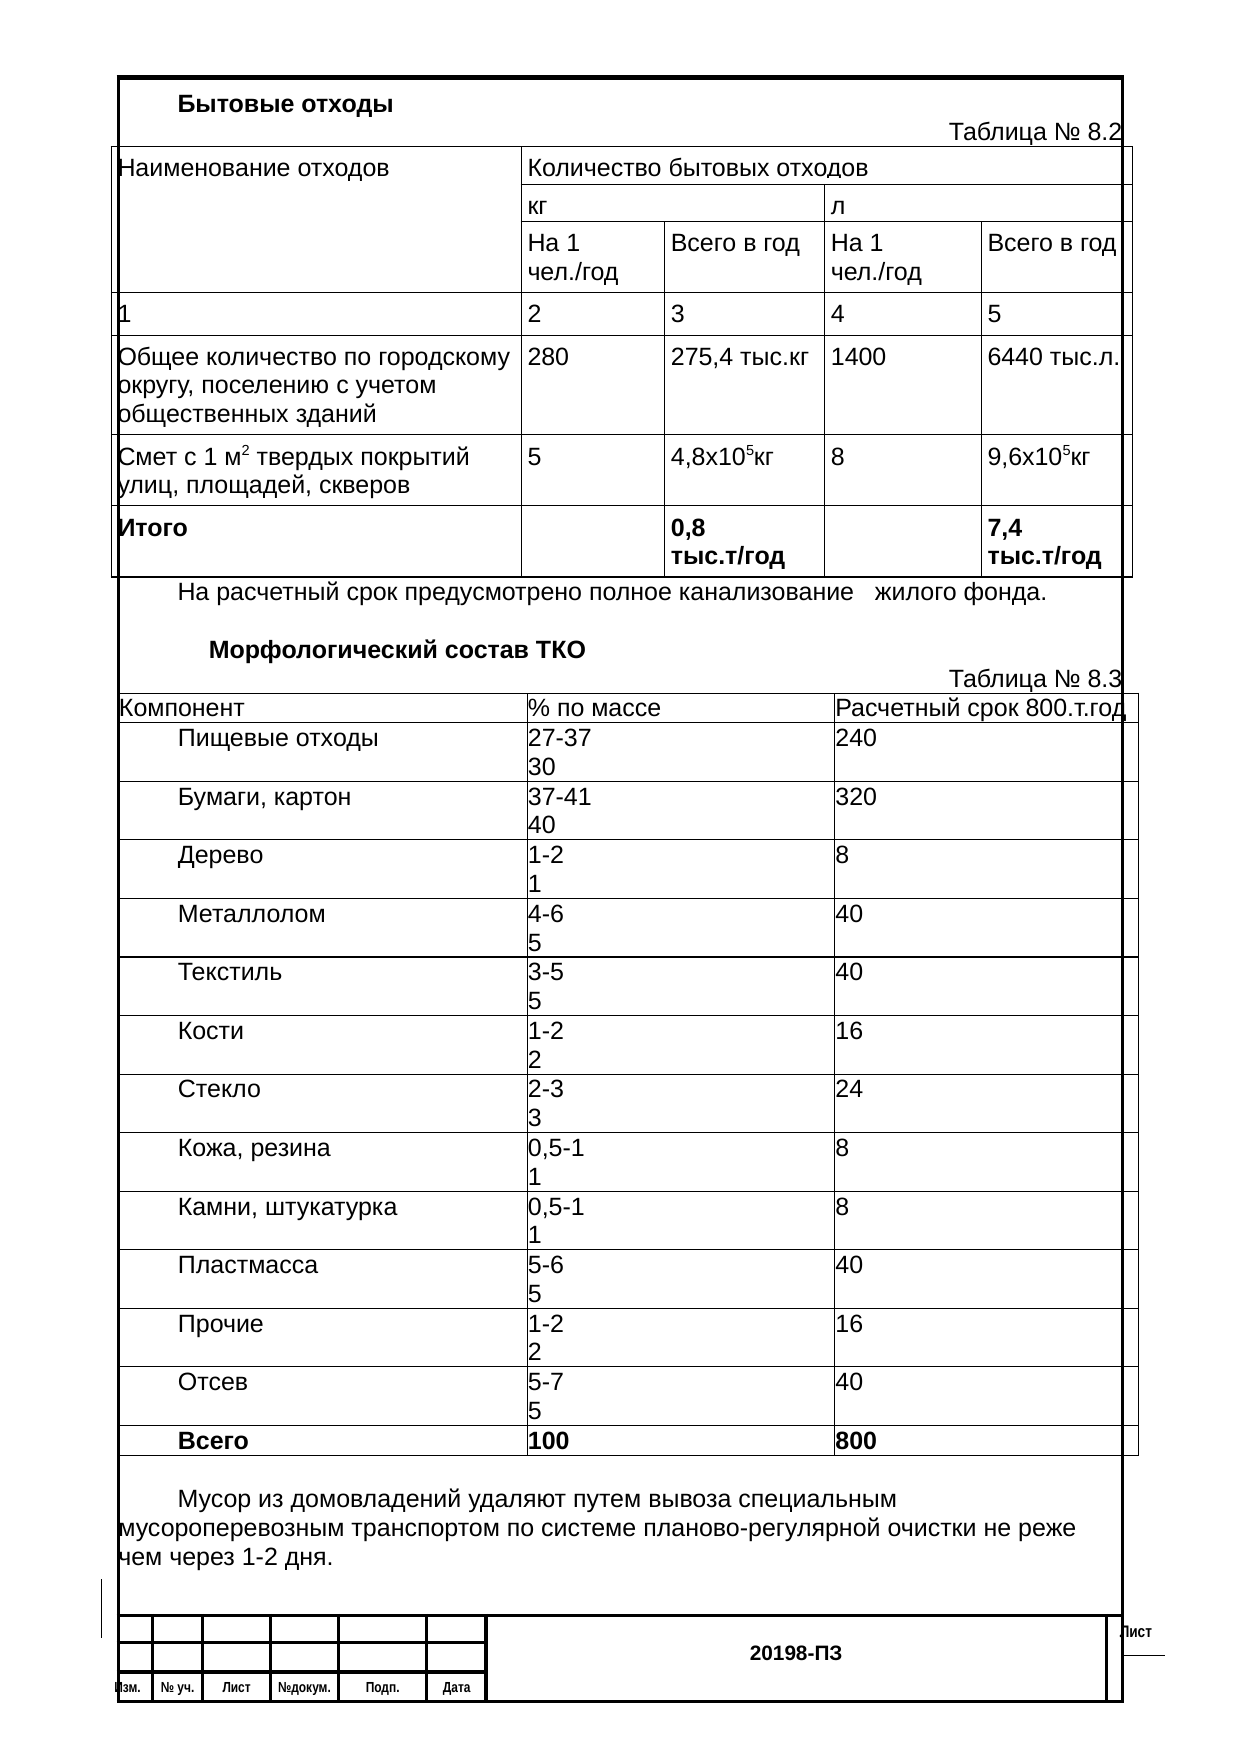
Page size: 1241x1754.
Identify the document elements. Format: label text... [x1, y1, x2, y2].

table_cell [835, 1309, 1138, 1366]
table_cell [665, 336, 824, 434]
text Морфологический состав ТКО [118, 635, 1122, 664]
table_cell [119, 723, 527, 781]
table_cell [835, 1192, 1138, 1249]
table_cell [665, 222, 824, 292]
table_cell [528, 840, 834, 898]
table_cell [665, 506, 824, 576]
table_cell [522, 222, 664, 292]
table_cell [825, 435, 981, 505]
text На расчетный срок предусмотрено полное канализование жилого фонда. [118, 578, 1122, 606]
text Таблица № 8.3 [118, 664, 1122, 692]
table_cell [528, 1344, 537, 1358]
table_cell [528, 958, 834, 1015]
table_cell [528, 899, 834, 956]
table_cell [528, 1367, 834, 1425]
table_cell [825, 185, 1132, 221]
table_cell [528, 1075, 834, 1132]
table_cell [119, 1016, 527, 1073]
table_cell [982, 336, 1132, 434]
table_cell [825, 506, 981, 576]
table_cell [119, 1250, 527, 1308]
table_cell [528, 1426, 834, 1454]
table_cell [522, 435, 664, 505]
text Бытовые отходы [118, 89, 1122, 117]
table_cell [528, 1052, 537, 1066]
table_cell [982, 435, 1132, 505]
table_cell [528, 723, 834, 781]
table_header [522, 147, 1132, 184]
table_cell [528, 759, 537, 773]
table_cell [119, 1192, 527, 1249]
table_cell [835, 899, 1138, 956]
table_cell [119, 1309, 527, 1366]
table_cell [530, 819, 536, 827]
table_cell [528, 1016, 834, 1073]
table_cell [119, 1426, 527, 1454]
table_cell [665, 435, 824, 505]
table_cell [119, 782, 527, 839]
text Таблица № 8.2 [118, 117, 1122, 146]
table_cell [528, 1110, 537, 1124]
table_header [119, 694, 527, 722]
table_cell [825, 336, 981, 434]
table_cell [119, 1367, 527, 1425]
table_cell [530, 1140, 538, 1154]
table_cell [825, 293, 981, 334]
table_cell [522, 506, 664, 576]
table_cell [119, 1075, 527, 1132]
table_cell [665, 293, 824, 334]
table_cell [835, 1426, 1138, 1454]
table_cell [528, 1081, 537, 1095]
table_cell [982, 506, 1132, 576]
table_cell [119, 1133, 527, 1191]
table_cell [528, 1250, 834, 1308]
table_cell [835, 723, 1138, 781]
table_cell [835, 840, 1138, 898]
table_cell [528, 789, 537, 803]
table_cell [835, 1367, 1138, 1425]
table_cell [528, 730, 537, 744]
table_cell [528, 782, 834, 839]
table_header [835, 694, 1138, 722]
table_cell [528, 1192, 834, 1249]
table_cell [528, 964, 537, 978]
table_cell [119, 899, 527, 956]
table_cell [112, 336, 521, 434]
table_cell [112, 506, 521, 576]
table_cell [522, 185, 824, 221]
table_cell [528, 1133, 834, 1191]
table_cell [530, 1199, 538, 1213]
text Мусор из домовладений удаляют путем вывоза специальным мусороперевозным транспортом по системе планово-регулярной очистки не реже чем через 1-2 дня. [118, 1484, 1122, 1571]
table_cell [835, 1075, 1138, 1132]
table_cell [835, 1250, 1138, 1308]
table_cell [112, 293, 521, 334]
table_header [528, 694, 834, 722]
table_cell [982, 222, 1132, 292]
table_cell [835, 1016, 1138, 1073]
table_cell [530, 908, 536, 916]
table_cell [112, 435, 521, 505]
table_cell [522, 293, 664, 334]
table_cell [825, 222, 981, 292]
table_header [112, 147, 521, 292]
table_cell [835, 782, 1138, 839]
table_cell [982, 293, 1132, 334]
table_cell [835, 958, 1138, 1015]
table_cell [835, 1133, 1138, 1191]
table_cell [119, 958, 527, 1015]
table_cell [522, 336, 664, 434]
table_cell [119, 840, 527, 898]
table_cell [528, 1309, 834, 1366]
